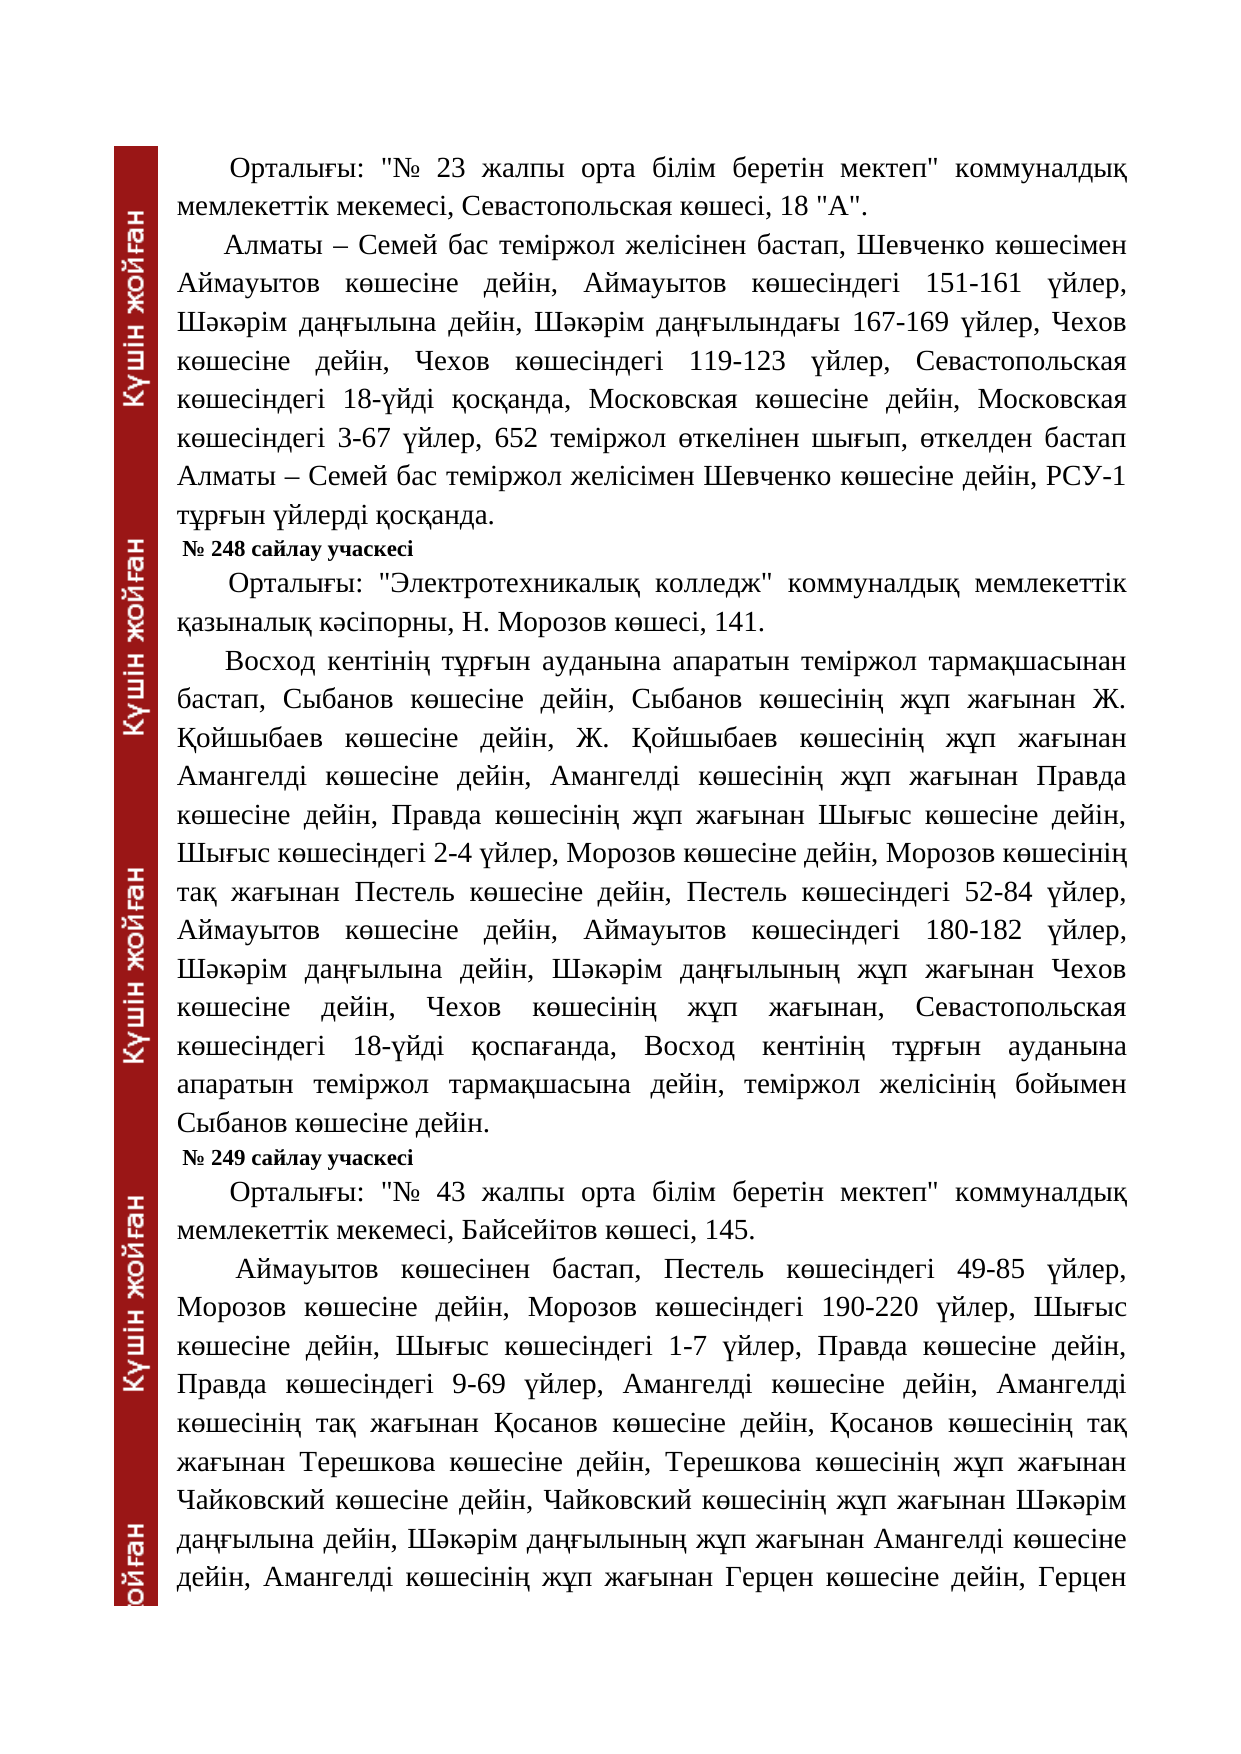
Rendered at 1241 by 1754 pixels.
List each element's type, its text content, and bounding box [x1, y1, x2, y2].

text Орталығы: "Электротехникалық колледж" коммуналдық мемлекеттік қазыналық кәсіпорны, Н. Морозов көшесі, 141. [112, 566, 1128, 638]
picture [114, 1170, 158, 1174]
picture [114, 1593, 158, 1606]
text № 249 сайлау учаскесі [112, 1144, 1128, 1170]
text Орталығы: "№ 23 жалпы орта білім беретін мектеп" коммуналдық мемлекеттік мекемесі, Севастопольская көшесі, 18 "А". [112, 150, 1128, 222]
text Алматы – Семей бас теміржол желісінен бастап, Шевченко көшесімен Аймауытов көшесіне дейін, Аймауытов көшесіндегі 151-161 үйлер, Шәкәрім даңғылына дейін, Шәкәрім даңғылындағы 167-169 үйлер, Чехов көшесіне дейін, Чехов көшесіндегі 119-123 үйлер, Севастопольская көшесіндегі 18-үйді қосқанда, Московская көшесіне дейін, Московская көшесіндегі 3-67 үйлер, 652 теміржол өткелінен шығып, өткелден бастап Алматы – Семей бас теміржол желісімен Шевченко көшесіне дейін, РСУ-1 тұрғын үйлерді қосқанда. [112, 227, 1128, 530]
picture [114, 638, 158, 643]
picture [114, 146, 158, 150]
text Восход кентінің тұрғын ауданына апаратын теміржол тармақшасынан бастап, Сыбанов көшесіне дейін, Сыбанов көшесінің жұп жағынан Ж. Қойшыбаев көшесіне дейін, Ж. Қойшыбаев көшесінің жұп жағынан Амангелді көшесіне дейін, Амангелді көшесінің жұп жағынан Правда көшесіне дейін, Правда көшесінің жұп жағынан Шығыс көшесіне дейін, Шығыс көшесіндегі 2-4 үйлер, Морозов көшесіне дейін, Морозов көшесінің тақ жағынан Пестель көшесіне дейін, Пестель көшесіндегі 52-84 үйлер, Аймауытов көшесіне дейін, Аймауытов көшесіндегі 180-182 үйлер, Шәкәрім даңғылына дейін, Шәкәрім даңғылының жұп жағынан Чехов көшесіне дейін, Чехов көшесінің жұп жағынан, Севастопольская көшесіндегі 18-үйді қоспағанда, Восход кентінің тұрғын ауданына апаратын теміржол тармақшасына дейін, теміржол желісінің бойымен Сыбанов көшесіне дейін. [112, 643, 1128, 1139]
picture [114, 222, 158, 227]
text Орталығы: "№ 43 жалпы орта білім беретін мектеп" коммуналдық мемлекеттік мекемесі, Байсейітов көшесі, 145. [112, 1174, 1128, 1246]
text № 248 сайлау учаскесі [112, 535, 1128, 562]
picture [114, 1139, 158, 1144]
picture [114, 1246, 158, 1251]
picture [114, 562, 158, 566]
picture [114, 530, 158, 535]
